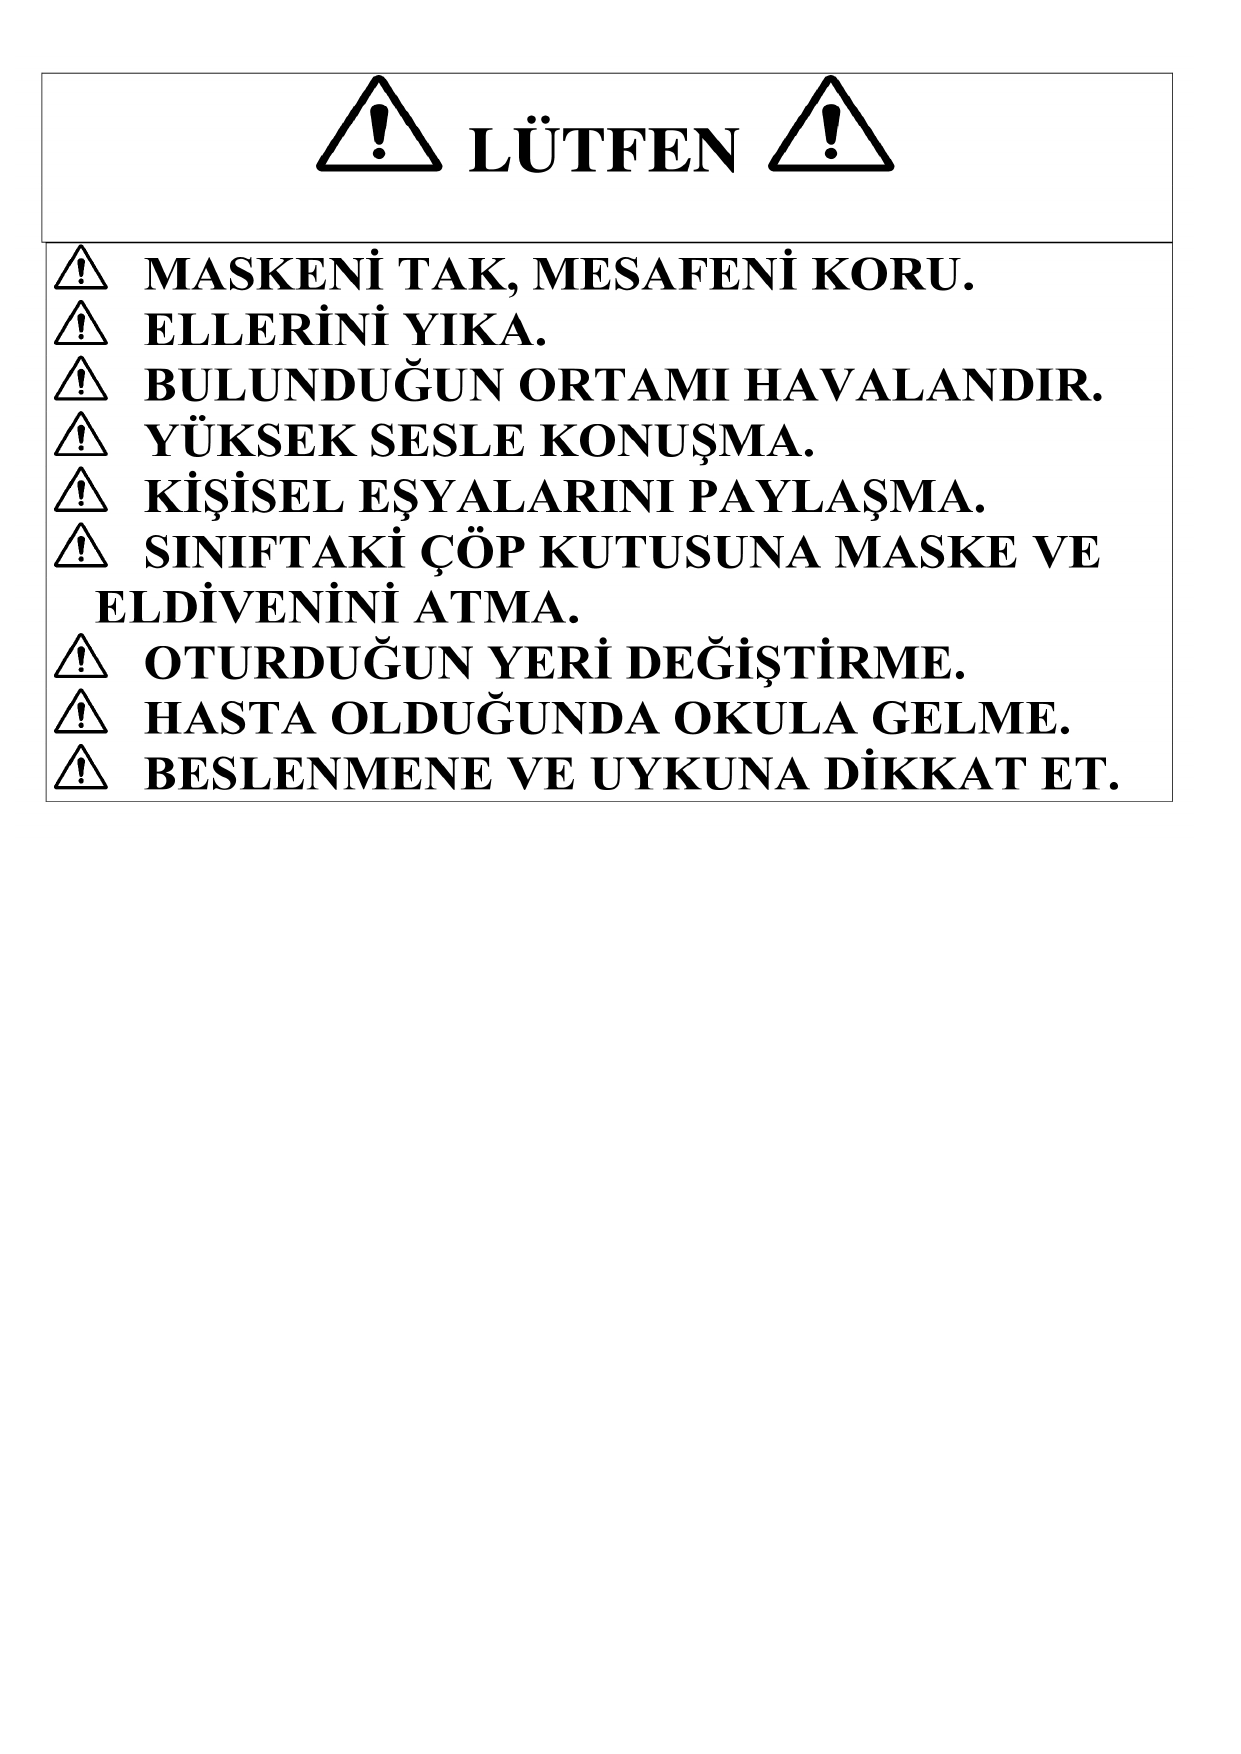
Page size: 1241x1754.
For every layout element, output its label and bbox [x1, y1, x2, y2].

picture [14, 44, 1194, 838]
